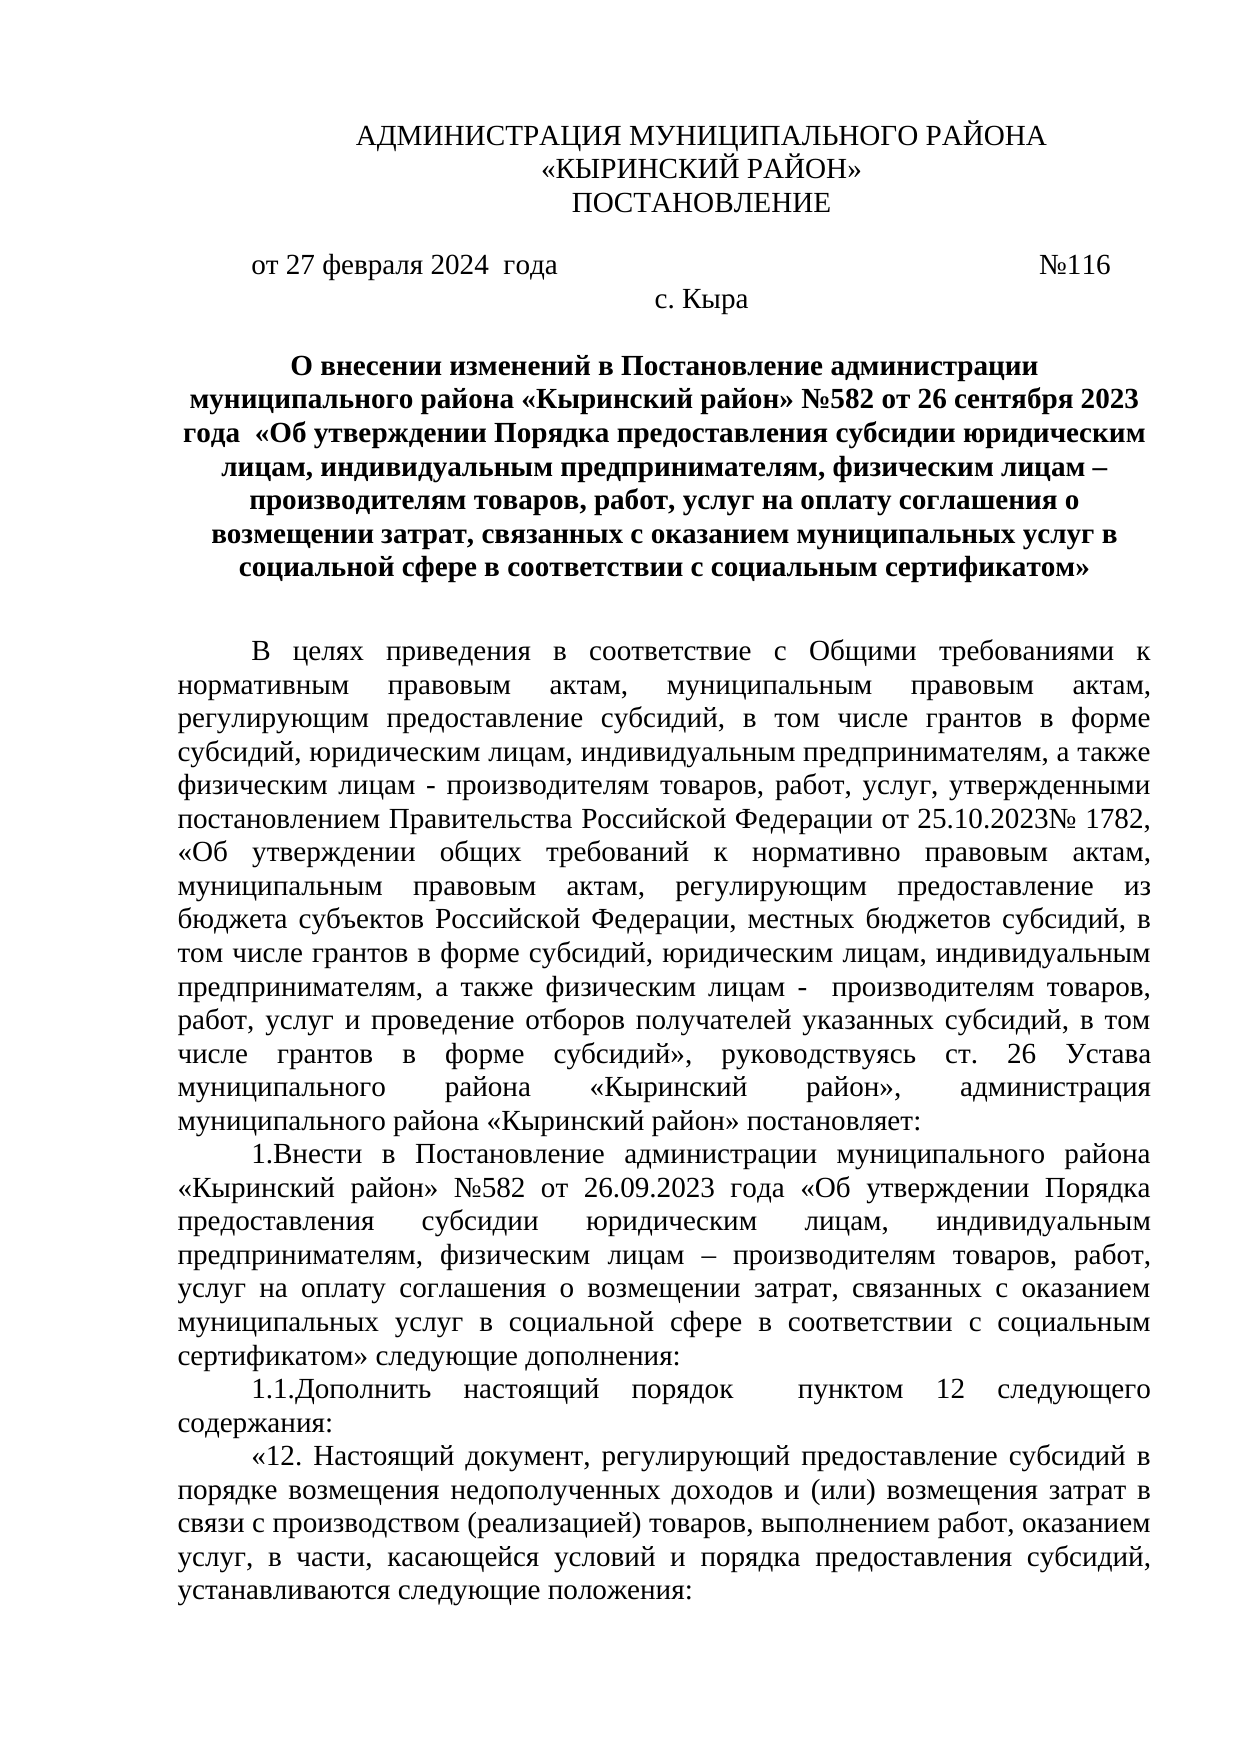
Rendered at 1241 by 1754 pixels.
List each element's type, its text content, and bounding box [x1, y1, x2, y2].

text 1.1.Дополнить настоящий порядок пунктом 12 следующего содержания: [177, 1371, 1152, 1438]
text В целях приведения в соответствие с Общими требованиями к нормативным правовым актам, муниципальным правовым актам, регулирующим предоставление субсидий, в том числе грантов в форме субсидий, юридическим лицам, индивидуальным предпринимателям, а также физическим лицам - производителям товаров, работ, услуг, утвержденными постановлением Правительства Российской Федерации от 25.10.2023№ 1782, «Об утверждении общих требований к нормативно правовым актам, муниципальным правовым актам, регулирующим предоставление из бюджета субъектов Российской Федерации, местных бюджетов субсидий, в том числе грантов в форме субсидий, юридическим лицам, индивидуальным предпринимателям, а также физическим лицам - производителям товаров, работ, услуг и проведение отборов получателей указанных субсидий, в том числе грантов в форме субсидий», руководствуясь ст. 26 Устава муниципального района «Кыринский район», администрация муниципального района «Кыринский район» постановляет: [177, 633, 1152, 1136]
text с. Кыра [177, 281, 1152, 314]
text АДМИНИСТРАЦИЯ МУНИЦИПАЛЬНОГО РАЙОНА [177, 118, 1152, 152]
text ПОСТАНОВЛЕНИЕ [177, 185, 1152, 219]
text «12. Настоящий документ, регулирующий предоставление субсидий в порядке возмещения недополученных доходов и (или) возмещения затрат в связи с производством (реализацией) товаров, выполнением работ, оказанием услуг, в части, касающейся условий и порядка предоставления субсидий, устанавливаются следующие положения: [177, 1438, 1152, 1606]
text 1.Внести в Постановление администрации муниципального района «Кыринский район» №582 от 26.09.2023 года «Об утверждении Порядка предоставления субсидии юридическим лицам, индивидуальным предпринимателям, физическим лицам – производителям товаров, работ, услуг на оплату соглашения о возмещении затрат, связанных с оказанием муниципальных услуг в социальной сфере в соответствии с социальным сертификатом» следующие дополнения: [177, 1136, 1152, 1371]
text от 27 февраля 2024 года №116 [177, 247, 1152, 281]
text «КЫРИНСКИЙ РАЙОН» [177, 152, 1152, 185]
text О внесении изменений в Постановление администрации муниципального района «Кыринский район» №582 от 26 сентября 2023 года «Об утверждении Порядка предоставления субсидии юридическим лицам, индивидуальным предпринимателям, физическим лицам – производителям товаров, работ, услуг на оплату соглашения о возмещении затрат, связанных с оказанием муниципальных услуг в социальной сфере в соответствии с социальным сертификатом» [177, 348, 1152, 583]
